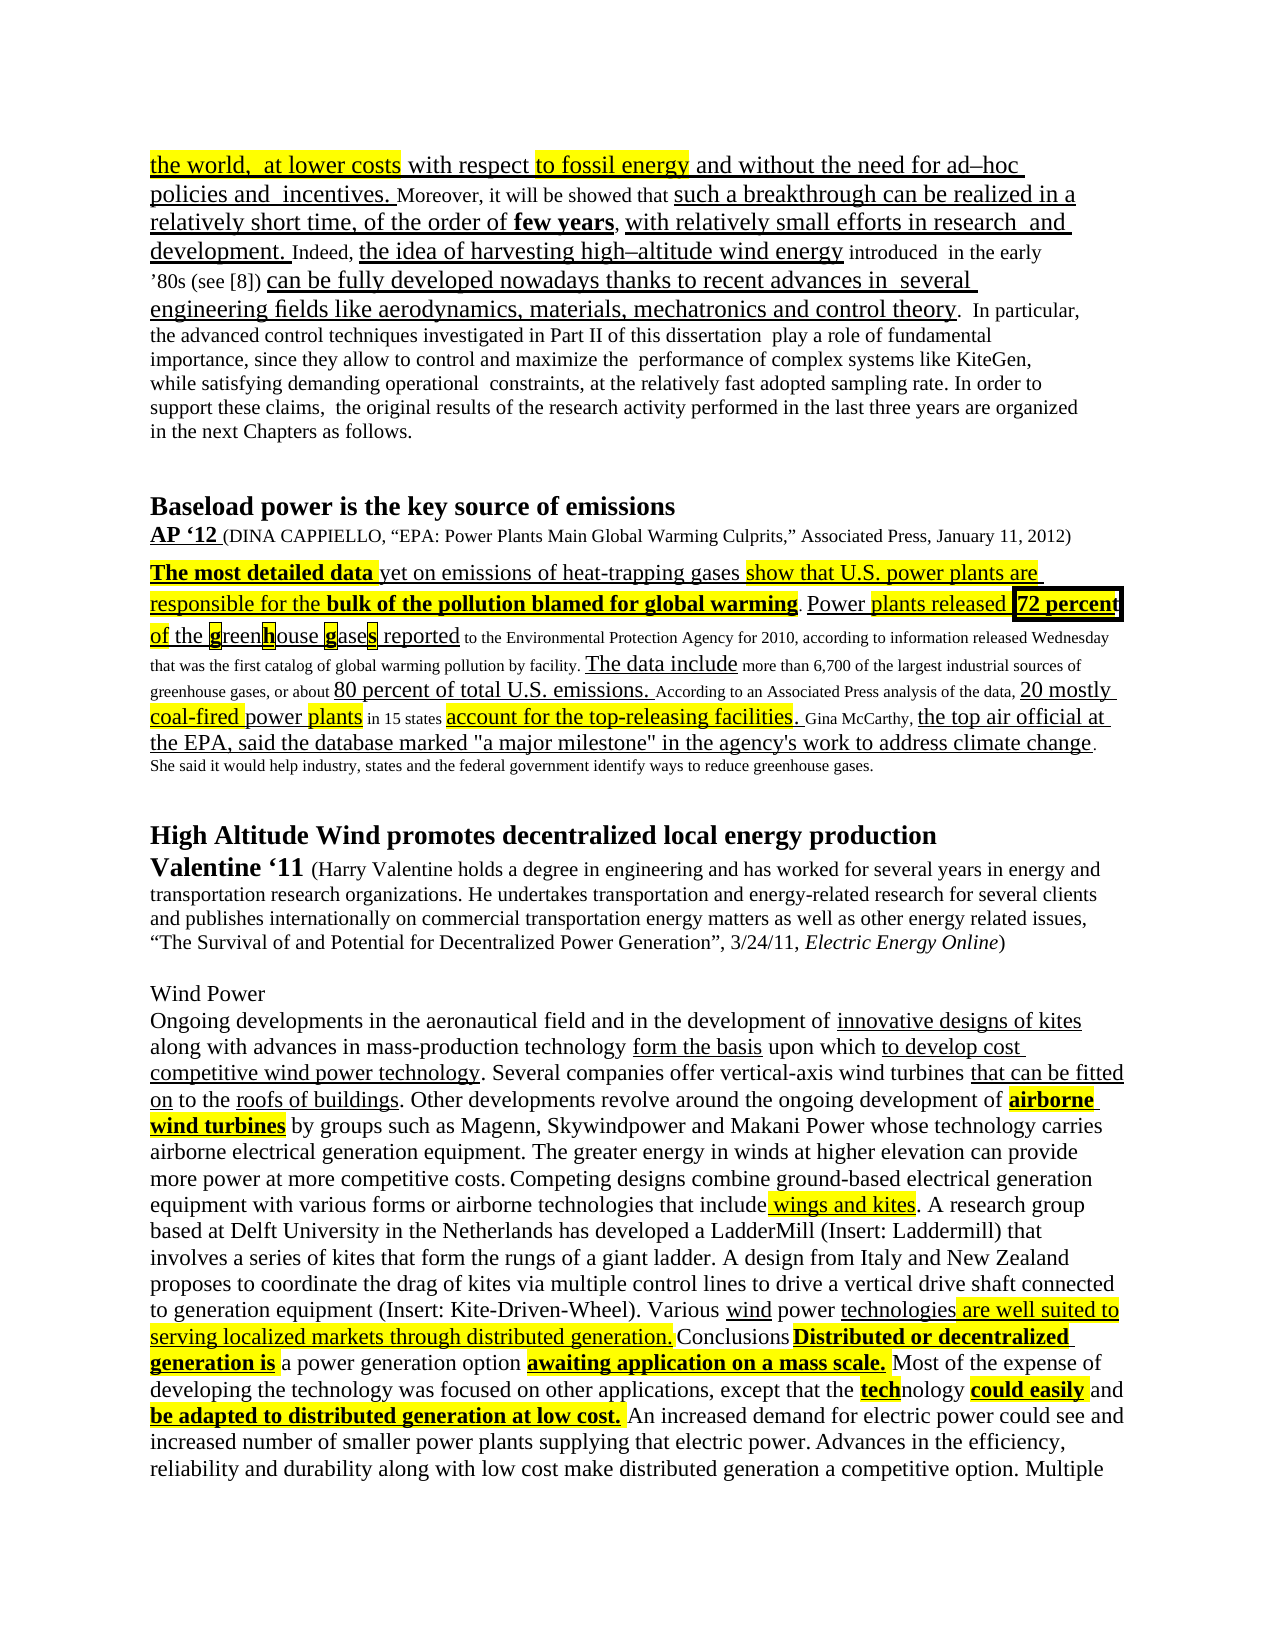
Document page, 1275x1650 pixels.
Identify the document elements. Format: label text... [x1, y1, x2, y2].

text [150, 150, 1080, 443]
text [150, 1007, 1125, 1481]
text The most detailed data yet on emissions of heat-trapping gases show that U.S. power plants are responsible for the bulk of the pollution blamed for global warming. Power plants released 72 percent of the greenhouse gases reported to the Environmental Protection Agency for 2010, according to information released Wednesday that was the first catalog of global warming pollution by facility. The data include more than 6,700 of the largest industrial sources of greenhouse gases, or about 80 percent of total U.S. emissions. According to an Associated Press analysis of the data, 20 mostly coal-fired power plants in 15 states account for the top-releasing facilities. Gina McCarthy, the top air official at the EPA, said the database marked "a major milestone" in the agency's work to address climate change. She said it would help industry, states and the federal government identify ways to reduce greenhouse gases. [150, 559, 1125, 621]
subtitle High Altitude Wind promotes decentralized local energy production [150, 819, 1125, 851]
text Valentine ‘11 (Harry Valentine holds a degree in engineering and has worked for several years in energy and transportation research organizations. He undertakes transportation and energy-related research for several clients and publishes internationally on commercial transportation energy matters as well as other energy related issues, “The Survival of and Potential for Decentralized Power Generation”, 3/24/11, Electric Energy Online) [150, 851, 1125, 954]
subtitle Baseload power is the key source of emissions [150, 490, 1125, 521]
text Wind Power [150, 980, 1125, 1007]
text AP ‘12 (DINA CAPPIELLO, “EPA: Power Plants Main Global Warming Culprits,” Associated Press, January 11, 2012) [150, 521, 1125, 547]
text The most detailed data yet on emissions of heat-trapping gases show that U.S. power plants are responsible for the bulk of the pollution blamed for global warming. Power plants released 72 percent of the greenhouse gases reported to the Environmental Protection Agency for 2010, according to information released Wednesday that was the first catalog of global warming pollution by facility. The data include more than 6,700 of the largest industrial sources of greenhouse gases, or about 80 percent of total U.S. emissions. According to an Associated Press analysis of the data, 20 mostly coal-fired power plants in 15 states account for the top-releasing facilities. Gina McCarthy, the top air official at the EPA, said the database marked "a major milestone" in the agency's work to address climate change. She said it would help industry, states and the federal government identify ways to reduce greenhouse gases. [150, 584, 1125, 774]
